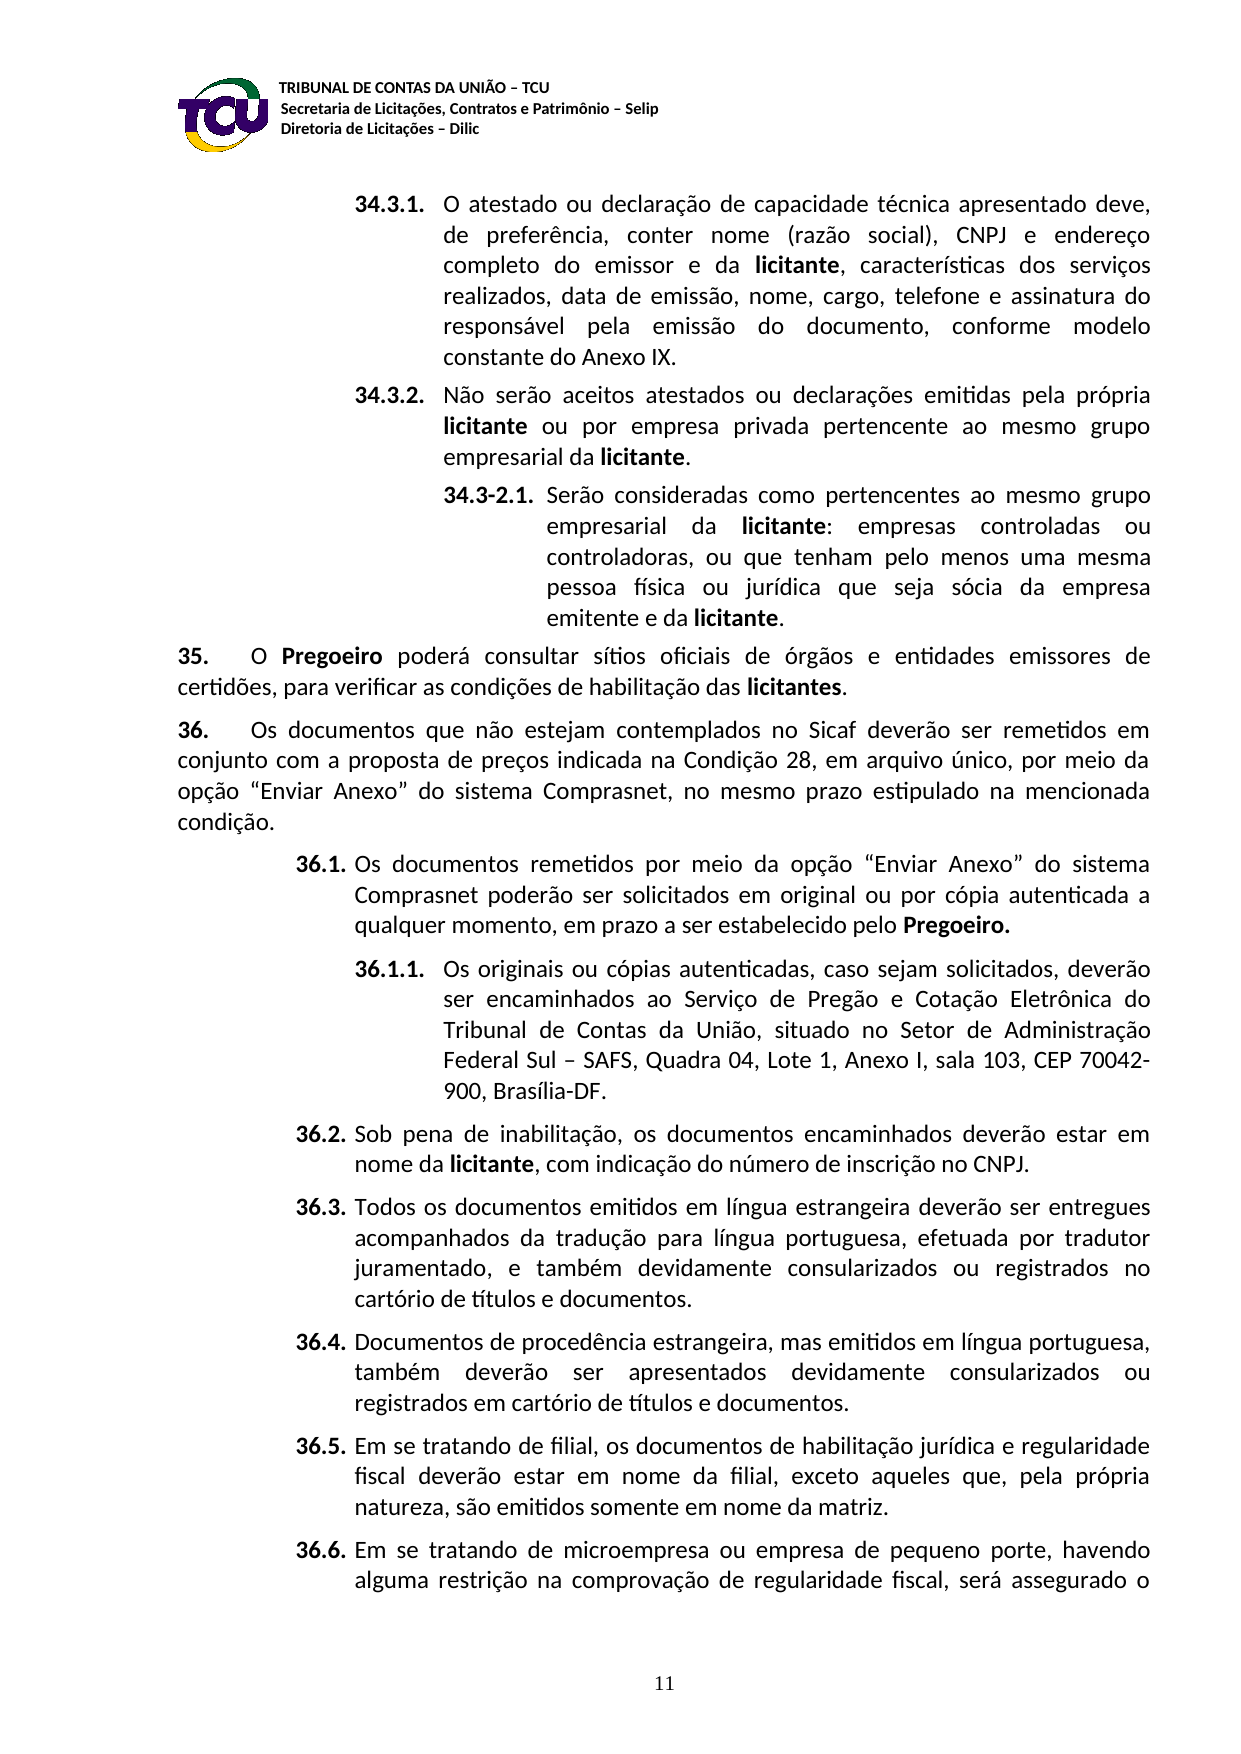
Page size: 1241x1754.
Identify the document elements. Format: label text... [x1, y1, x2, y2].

list Os documentos que não estejam contemplados no Sicaf deverão ser remetidos em conjunto com a proposta de preços indicada na Condição 28, em arquivo único, por meio da opção “Enviar Anexo” do sistema Comprasnet, no mesmo prazo estipulado na mencionada condição. [177, 714, 1152, 836]
list Não serão aceitos atestados ou declarações emitidas pela própria licitante ou por empresa privada pertencente ao mesmo grupo empresarial da licitante. [354, 380, 1152, 471]
list Todos os documentos emitidos em língua estrangeira deverão ser entregues acompanhados da tradução para língua portuguesa, efetuada por tradutor juramentado, e também devidamente consularizados ou registrados no cartório de títulos e documentos. [295, 1191, 1152, 1313]
list Documentos de procedência estrangeira, mas emitidos em língua portuguesa, também deverão ser apresentados devidamente consularizados ou registrados em cartório de títulos e documentos. [295, 1326, 1152, 1417]
list O atestado ou declaração de capacidade técnica apresentado deve, de preferência, conter nome (razão social), CNPJ e endereço completo do emissor e da licitante, características dos serviços realizados, data de emissão, nome, cargo, telefone e assinatura do responsável pela emissão do documento, conforme modelo constante do Anexo IX. [354, 188, 1152, 371]
list O Pregoeiro poderá consultar sítios oficiais de órgãos e entidades emissores de certidões, para verificar as condições de habilitação das licitantes. [177, 641, 1152, 702]
list Serão consideradas como pertencentes ao mesmo grupo empresarial da licitante: empresas controladas ou controladoras, ou que tenham pelo menos uma mesma pessoa física ou jurídica que seja sócia da empresa emitente e da licitante. [443, 479, 1152, 632]
list Sob pena de inabilitação, os documentos encaminhados deverão estar em nome da licitante, com indicação do número de inscrição no CNPJ. [295, 1118, 1152, 1179]
list Em se tratando de filial, os documentos de habilitação jurídica e regularidade fiscal deverão estar em nome da filial, exceto aqueles que, pela própria natureza, são emitidos somente em nome da matriz. [295, 1430, 1152, 1522]
list Os originais ou cópias autenticadas, caso sejam solicitados, deverão ser encaminhados ao Serviço de Pregão e Cotação Eletrônica do Tribunal de Contas da União, situado no Setor de Administração Federal Sul – SAFS, Quadra 04, Lote 1, Anexo I, sala 103, CEP 70042-900, Brasília-DF. [354, 953, 1152, 1105]
picture [177, 78, 268, 152]
list Os documentos remetidos por meio da opção “Enviar Anexo” do sistema Comprasnet poderão ser solicitados em original ou por cópia autenticada a qualquer momento, em prazo a ser estabelecido pelo Pregoeiro. [295, 849, 1152, 940]
